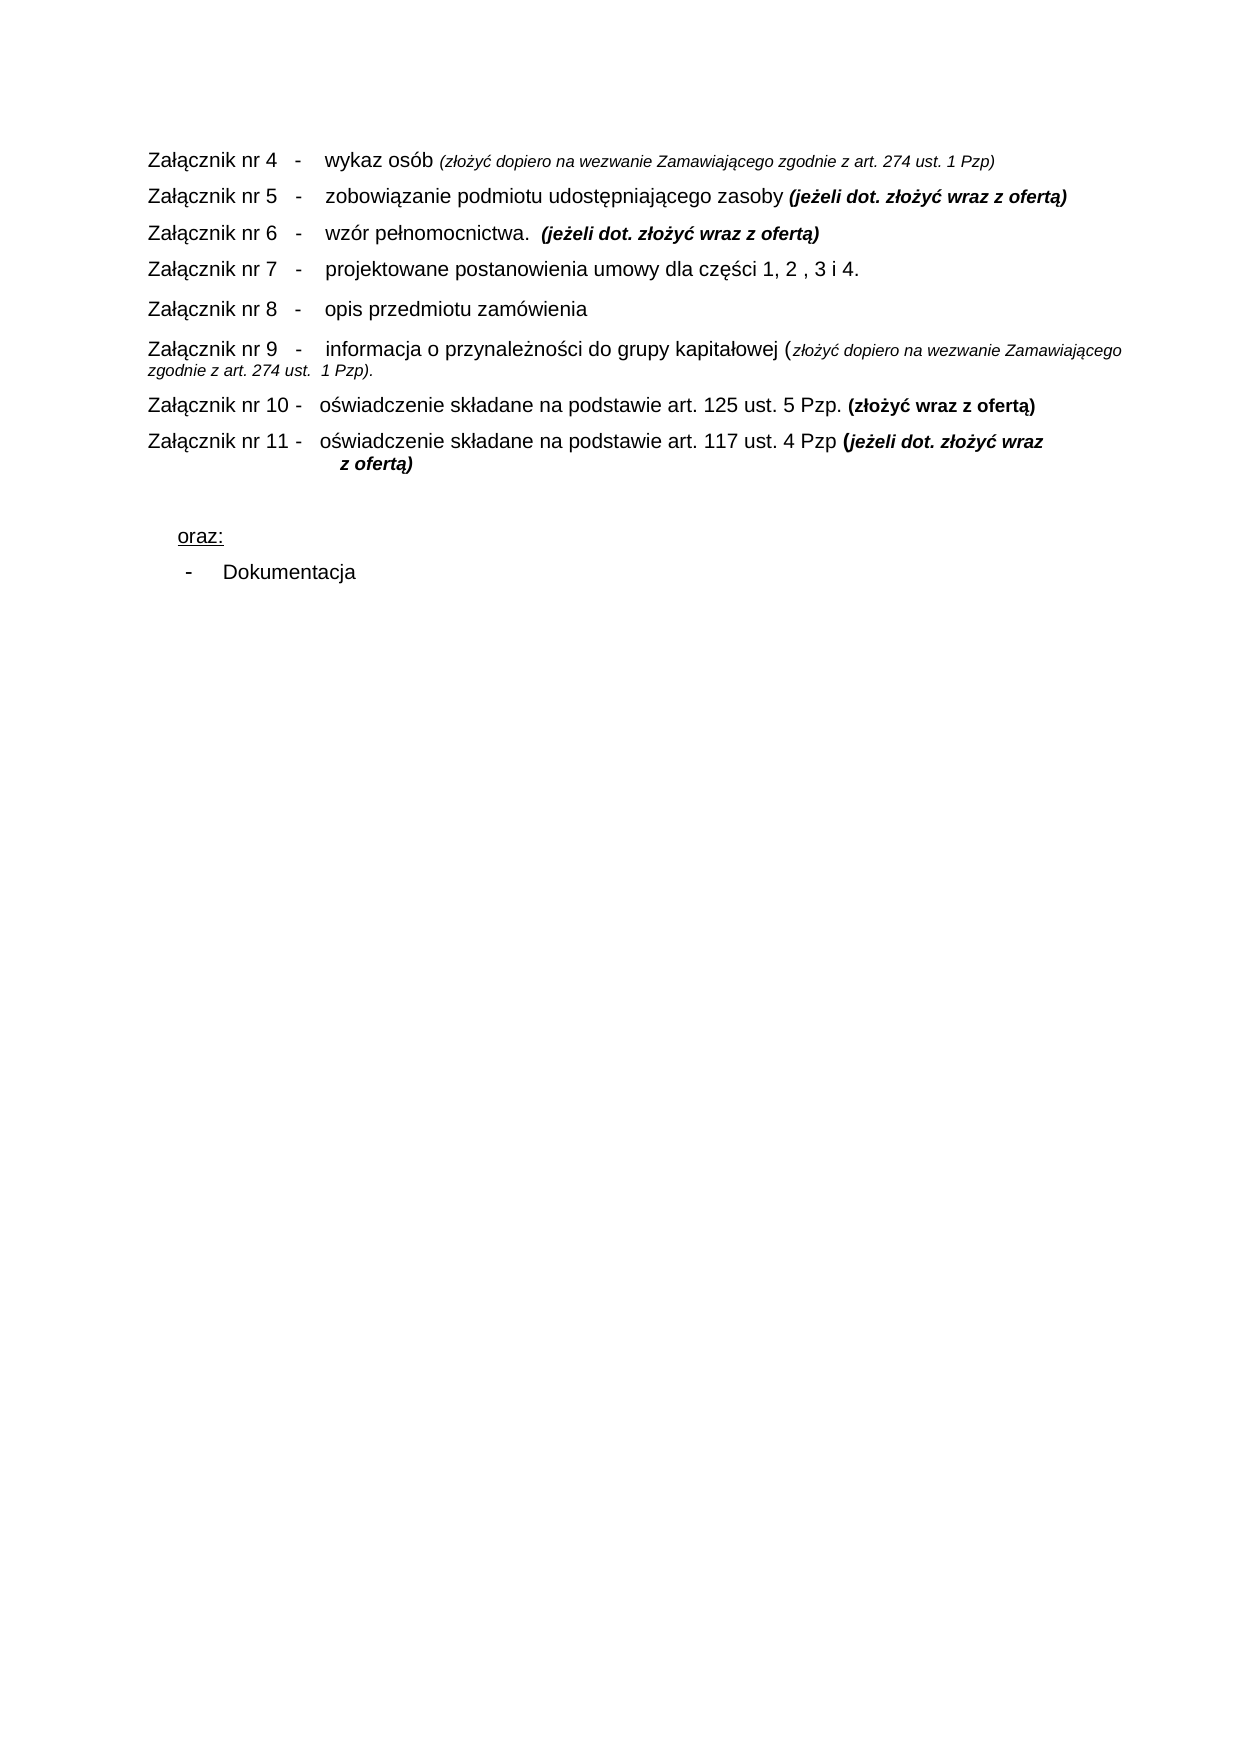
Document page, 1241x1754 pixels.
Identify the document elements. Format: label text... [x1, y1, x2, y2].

text Załącznik nr 6 - wzór pełnomocnictwa. (jeżeli dot. złożyć wraz z ofertą) [148, 221, 1122, 244]
text Załącznik nr 7 - projektowane postanowienia umowy dla części 1, 2 , 3 i 4. [148, 257, 1122, 281]
text Załącznik nr 10 - oświadczenie składane na podstawie art. 125 ust. 5 Pzp. (złożyć wraz z ofertą) [148, 393, 1122, 417]
list Dokumentacja [185, 560, 1122, 584]
text Załącznik nr 5 - zobowiązanie podmiotu udostępniającego zasoby (jeżeli dot. złożyć wraz z ofertą) [148, 184, 1122, 208]
text Załącznik nr 11 - oświadczenie składane na podstawie art. 117 ust. 4 Pzp (jeżeli dot. złożyć wraz z ofertą) [148, 429, 1122, 475]
text Załącznik nr 8 - opis przedmiotu zamówienia [148, 297, 1122, 321]
text Załącznik nr 4 - wykaz osób (złożyć dopiero na wezwanie Zamawiającego zgodnie z art. 274 ust. 1 Pzp) [148, 148, 1122, 172]
text oraz: [177, 524, 1122, 548]
text Załącznik nr 9 - informacja o przynależności do grupy kapitałowej (złożyć dopiero na wezwanie Zamawiającego zgodnie z art. 274 ust. 1 Pzp). [148, 337, 1122, 380]
